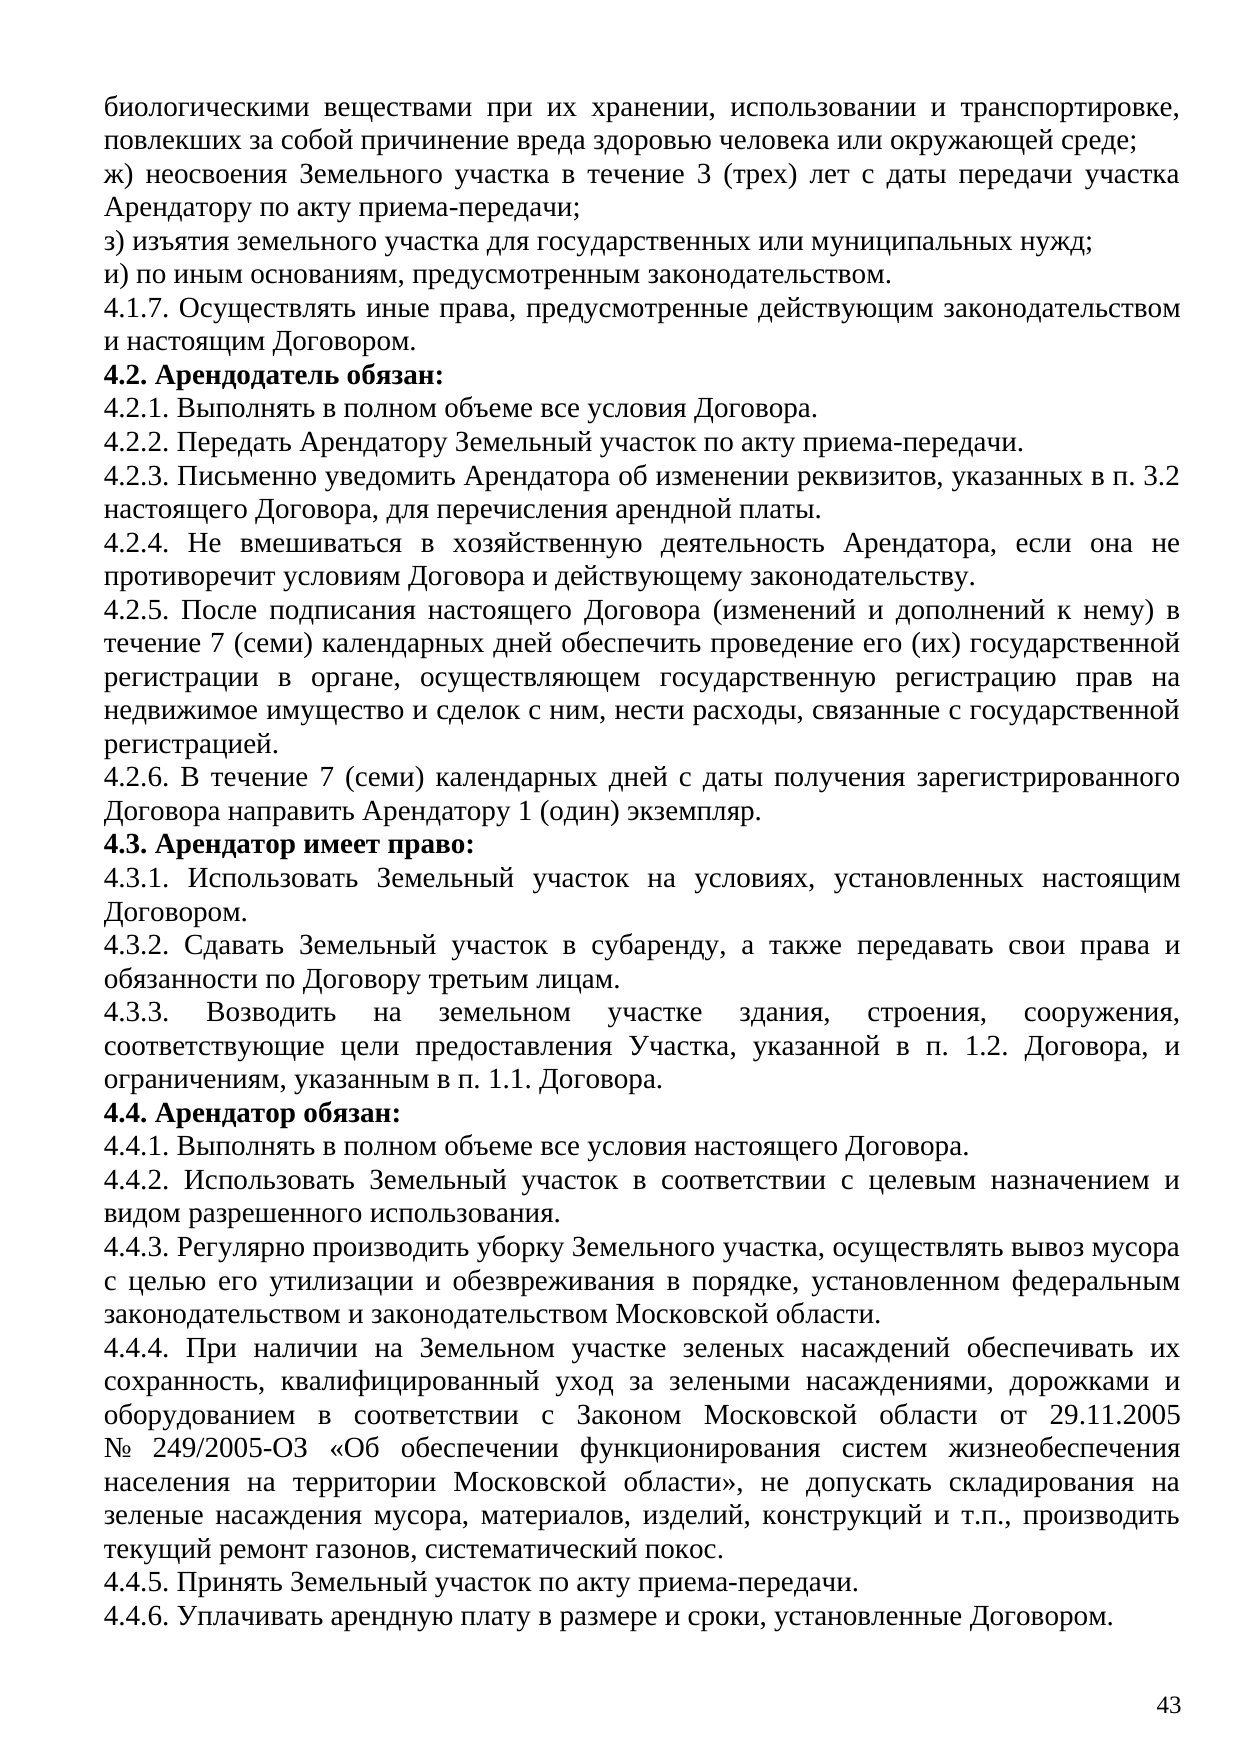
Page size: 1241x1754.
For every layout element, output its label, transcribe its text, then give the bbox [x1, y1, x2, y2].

text 4.4. Арендатор обязан: [103, 1095, 1181, 1128]
text и) по иным основаниям, предусмотренным законодательством. [103, 256, 1181, 290]
text 4.2.5. После подписания настоящего Договора (изменений и дополнений к нему) в течение 7 (семи) календарных дней обеспечить проведение его (их) государственной регистрации в органе, осуществляющем государственную регистрацию прав на недвижимое имущество и сделок с ним, нести расходы, связанные с государственной регистрацией. [103, 592, 1181, 759]
text 4.4.5. Принять Земельный участок по акту приема-передачи. [103, 1564, 1181, 1598]
text з) изъятия земельного участка для государственных или муниципальных нужд; [103, 223, 1181, 256]
text 4.2.2. Передать Арендатору Земельный участок по акту приема-передачи. [103, 424, 1181, 458]
text 4.3.1. Использовать Земельный участок на условиях, установленных настоящим Договором. [103, 860, 1181, 927]
text 4.4.6. Уплачивать арендную плату в размере и сроки, установленные Договором. [103, 1598, 1181, 1632]
text 4.2. Арендодатель обязан: [103, 357, 1181, 391]
text 4.4.3. Регулярно производить уборку Земельного участка, осуществлять вывоз мусора с целью его утилизации и обезвреживания в порядке, установленном федеральным законодательством и законодательством Московской области. [103, 1229, 1181, 1330]
text 4.1.7. Осуществлять иные права, предусмотренные действующим законодательством и настоящим Договором. [103, 290, 1181, 357]
text 4.2.3. Письменно уведомить Арендатора об изменении реквизитов, указанных в п. 3.2 настоящего Договора, для перечисления арендной платы. [103, 458, 1181, 525]
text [103, 89, 1181, 156]
text 4.4.2. Использовать Земельный участок в соответствии с целевым назначением и видом разрешенного использования. [103, 1162, 1181, 1229]
text 4.2.4. Не вмешиваться в хозяйственную деятельность Арендатора, если она не противоречит условиям Договора и действующему законодательству. [103, 525, 1181, 592]
text 4.4.4. При наличии на Земельном участке зеленых насаждений обеспечивать их сохранность, квалифицированный уход за зелеными насаждениями, дорожками и оборудованием в соответствии с Законом Московской области от 29.11.2005 № 249/2005-ОЗ «Об обеспечении функционирования систем жизнеобеспечения населения на территории Московской области», не допускать складирования на зеленые насаждения мусора, материалов, изделий, конструкций и т.п., производить текущий ремонт газонов, систематический покос. [103, 1330, 1181, 1564]
text 4.3.2. Сдавать Земельный участок в субаренду, а также передавать свои права и обязанности по Договору третьим лицам. [103, 927, 1181, 994]
text ж) неосвоения Земельного участка в течение 3 (трех) лет с даты передачи участка Арендатору по акту приема-передачи; [103, 156, 1181, 223]
text 4.4.1. Выполнять в полном объеме все условия настоящего Договора. [103, 1128, 1181, 1162]
text 4.2.6. В течение 7 (семи) календарных дней с даты получения зарегистрированного Договора направить Арендатору 1 (один) экземпляр. [103, 759, 1181, 827]
text 4.3.3. Возводить на земельном участке здания, строения, сооружения, соответствующие цели предоставления Участка, указанной в п. 1.2. Договора, и ограничениям, указанным в п. 1.1. Договора. [103, 994, 1181, 1095]
text 4.2.1. Выполнять в полном объеме все условия Договора. [103, 391, 1181, 424]
text 4.3. Арендатор имеет право: [103, 827, 1181, 860]
